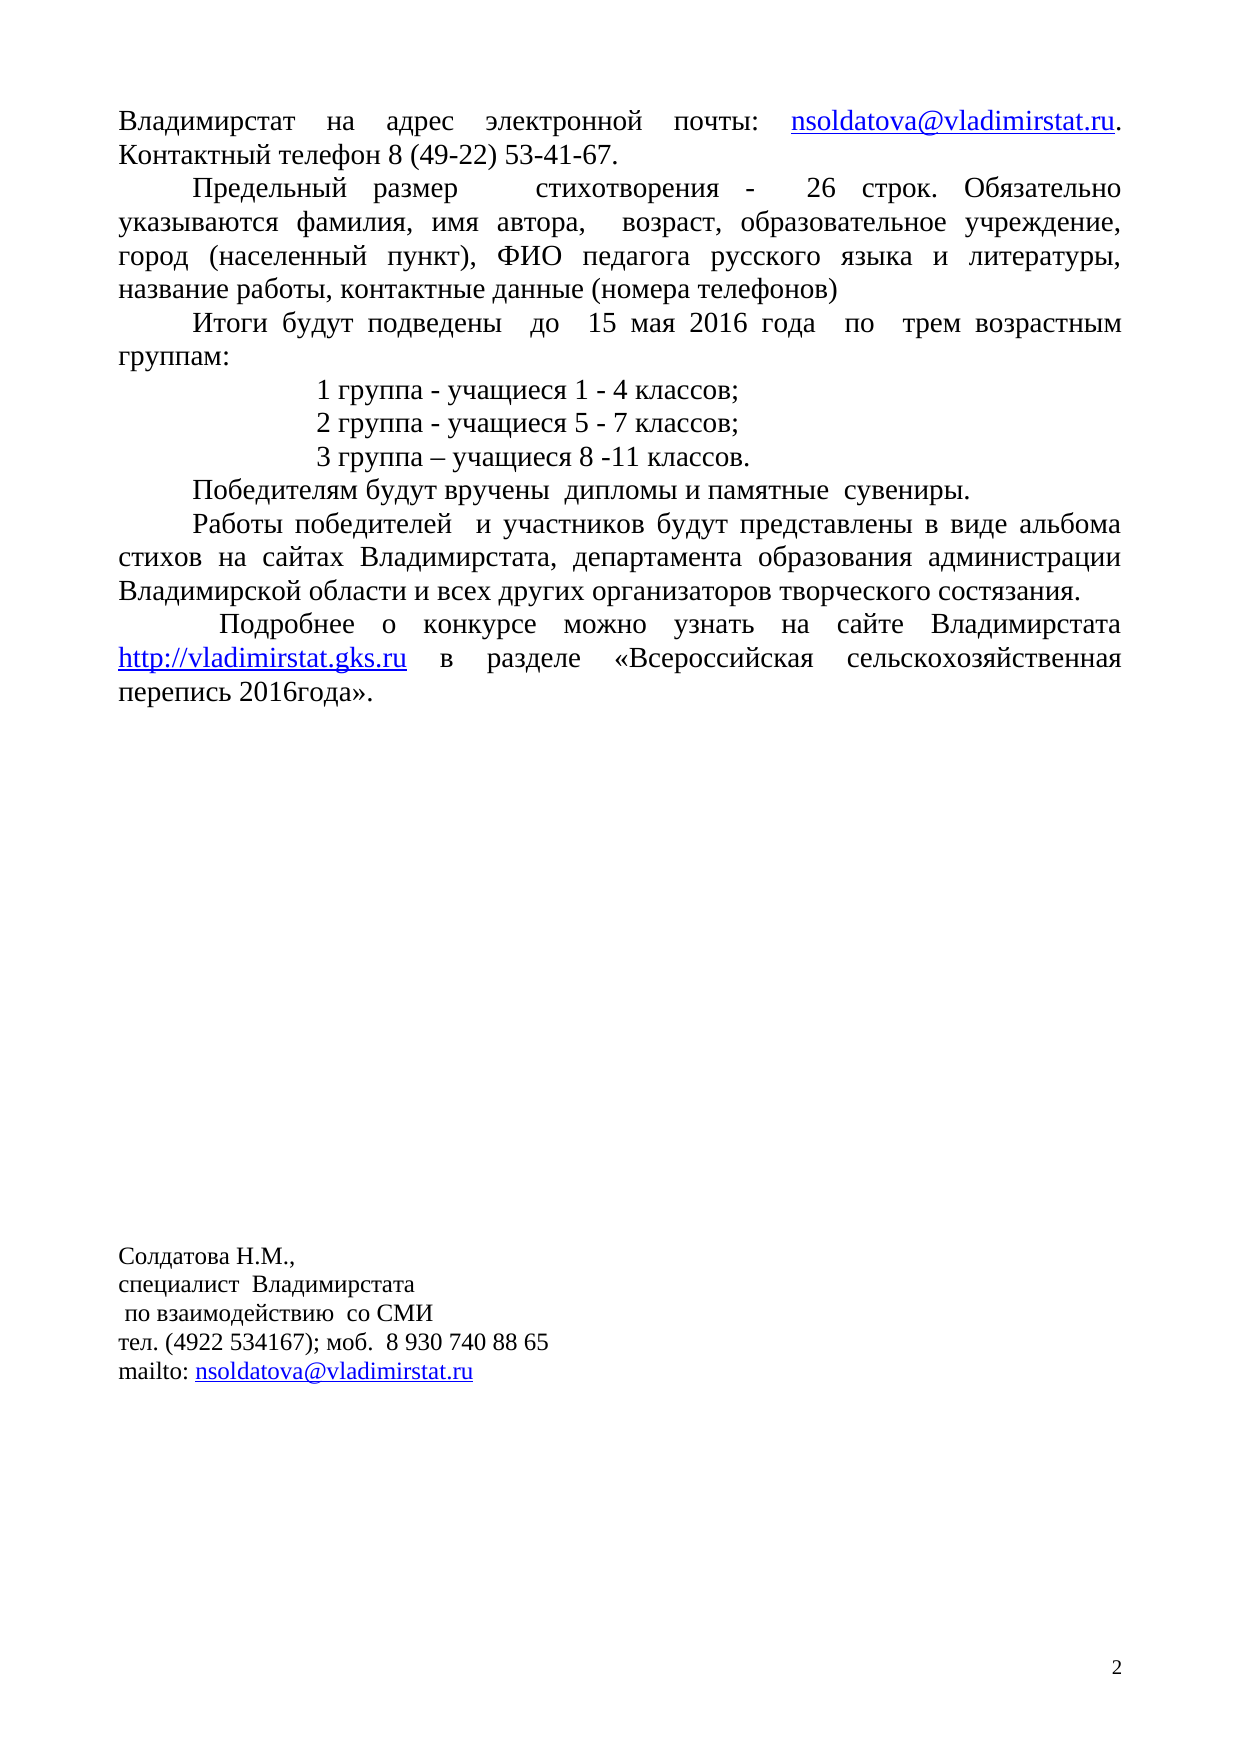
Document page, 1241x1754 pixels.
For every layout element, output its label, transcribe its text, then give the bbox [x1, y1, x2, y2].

text тел. (4922 534167); моб. 8 930 740 88 65 mailto: nsoldatova@vladimirstat.ru [118, 1327, 1122, 1384]
text 3 группа – учащиеся 8 -11 классов. [118, 439, 1122, 472]
text Итоги будут подведены до 15 мая 2016 года по трем возрастным группам: [118, 305, 1122, 372]
text Победителям будут вручены дипломы и памятные сувениры. [118, 472, 1122, 506]
text Работы победителей и участников будут представлены в виде альбома стихов на сайтах Владимирстата, департамента образования администрации Владимирской области и всех других организаторов творческого состязания. [118, 506, 1122, 607]
text специалист Владимирстата [118, 1269, 1122, 1298]
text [118, 103, 1122, 171]
text 2 группа - учащиеся 5 - 7 классов; [118, 405, 1122, 439]
text Подробнее о конкурсе можно узнать на сайте Владимирстата http://vladimirstat.gks.ru в разделе «Всероссийская сельскохозяйственная перепись 2016года». [118, 607, 1122, 707]
text Предельный размер стихотворения - 26 строк. Обязательно указываются фамилия, имя автора, возраст, образовательное учреждение, город (населенный пункт), ФИО педагога русского языка и литературы, название работы, контактные данные (номера телефонов) [118, 171, 1122, 305]
text Солдатова Н.М., [118, 1241, 1122, 1269]
text 1 группа - учащиеся 1 - 4 классов; [118, 372, 1122, 405]
text по взаимодействию со СМИ [118, 1298, 1122, 1327]
